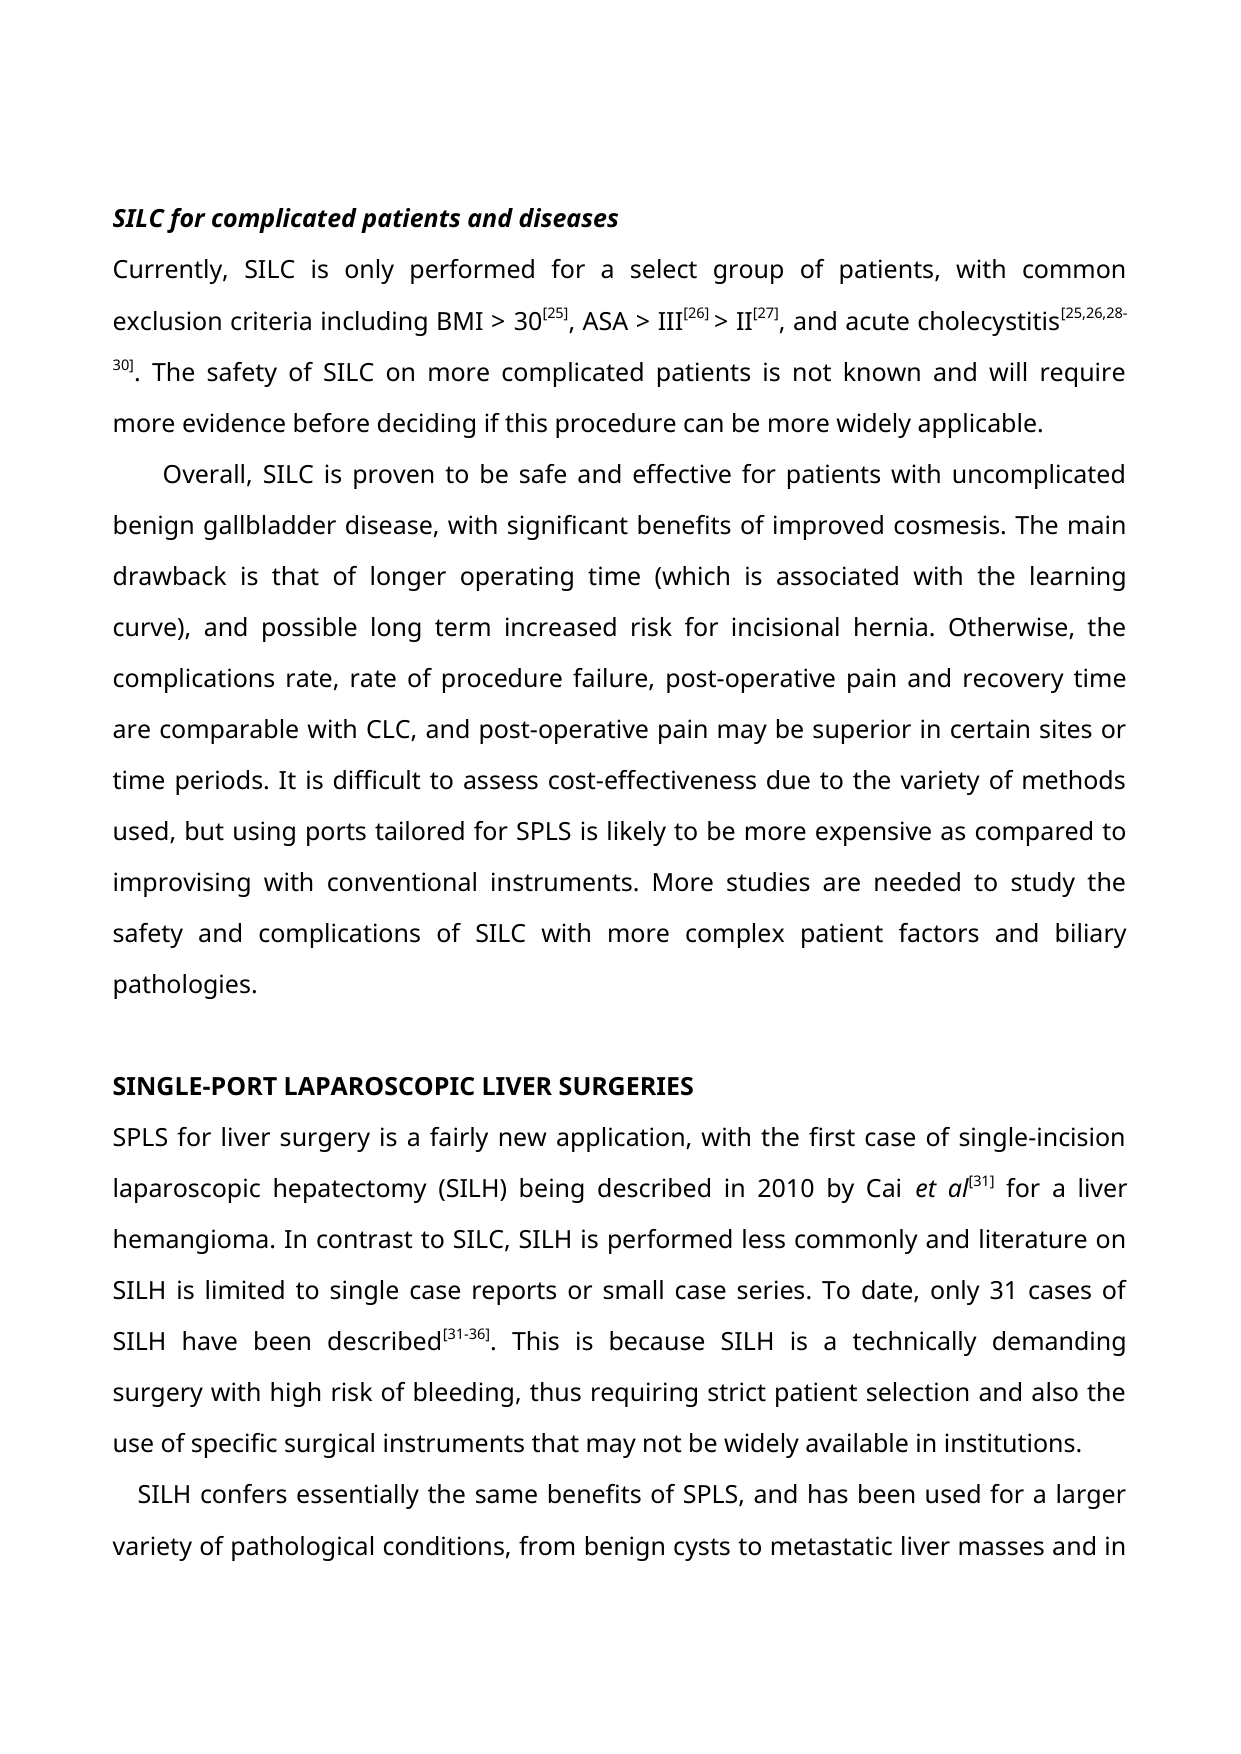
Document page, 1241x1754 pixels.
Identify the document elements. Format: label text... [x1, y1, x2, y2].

text Single-port Laparoscopic Liver Surgeries [112, 1069, 1128, 1103]
text Overall, SILC is proven to be safe and effective for patients with uncomplicated benign gallbladder disease, with significant benefits of improved cosmesis. The main drawback is that of longer operating time (which is associated with the learning curve), and possible long term increased risk for incisional hernia. Otherwise, the complications rate, rate of procedure failure, post-operative pain and recovery time are comparable with CLC, and post-operative pain may be superior in certain sites or time periods. It is difficult to assess cost-effectiveness due to the variety of methods used, but using ports tailored for SPLS is likely to be more expensive as compared to improvising with conventional instruments. More studies are needed to study the safety and complications of SILC with more complex patient factors and biliary pathologies. [112, 456, 1128, 1001]
text SPLS for liver surgery is a fairly new application, with the first case of single-incision laparoscopic hepatectomy (SILH) being described in 2010 by Cai et al[31] for a liver hemangioma. In contrast to SILC, SILH is performed less commonly and literature on SILH is limited to single case reports or small case series. To date, only 31 cases of SILH have been described[31-36]. This is because SILH is a technically demanding surgery with high risk of bleeding, thus requiring strict patient selection and also the use of specific surgical instruments that may not be widely available in institutions. [112, 1120, 1128, 1460]
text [112, 1477, 1128, 1562]
text Currently, SILC is only performed for a select group of patients, with common exclusion criteria including BMI > 30[25], ASA > III[26] > II[27], and acute cholecystitis[25,26,28-30]. The safety of SILC on more complicated patients is not known and will require more evidence before deciding if this procedure can be more widely applicable. [112, 252, 1128, 439]
text SILC for complicated patients and diseases [112, 201, 1128, 235]
